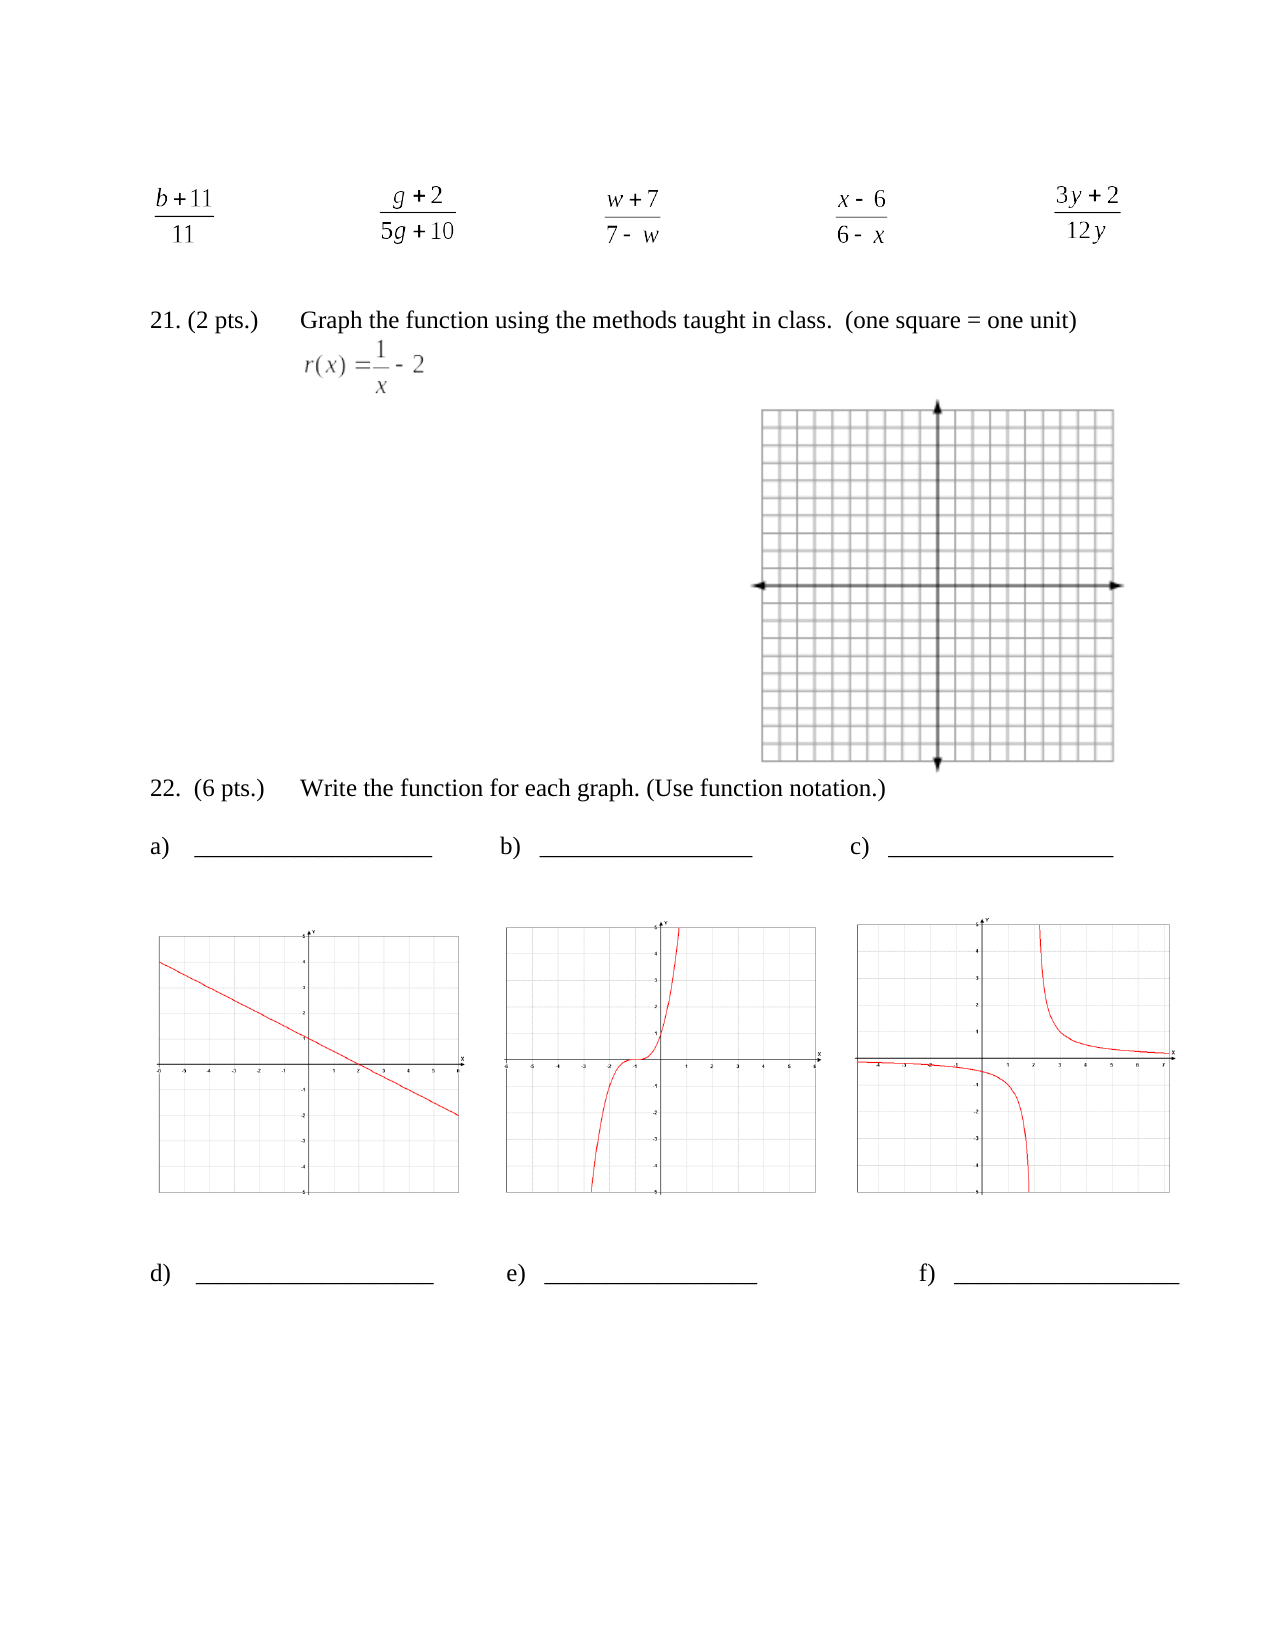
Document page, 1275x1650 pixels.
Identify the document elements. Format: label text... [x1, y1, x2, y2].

picture [848, 917, 1178, 1201]
picture [150, 928, 467, 1201]
picture [497, 920, 824, 1201]
picture [750, 398, 1125, 774]
text 22. (6 pts.) Write the function for each graph. (Use function notation.) [150, 773, 1191, 802]
text a) ___________________ b) _________________ c) __________________ [150, 831, 1191, 859]
text 21. (2 pts.) Graph the function using the methods taught in class. (one square = one unit) [150, 305, 1191, 333]
text d) ___________________ e) _________________ f) __________________ [150, 1258, 1191, 1287]
